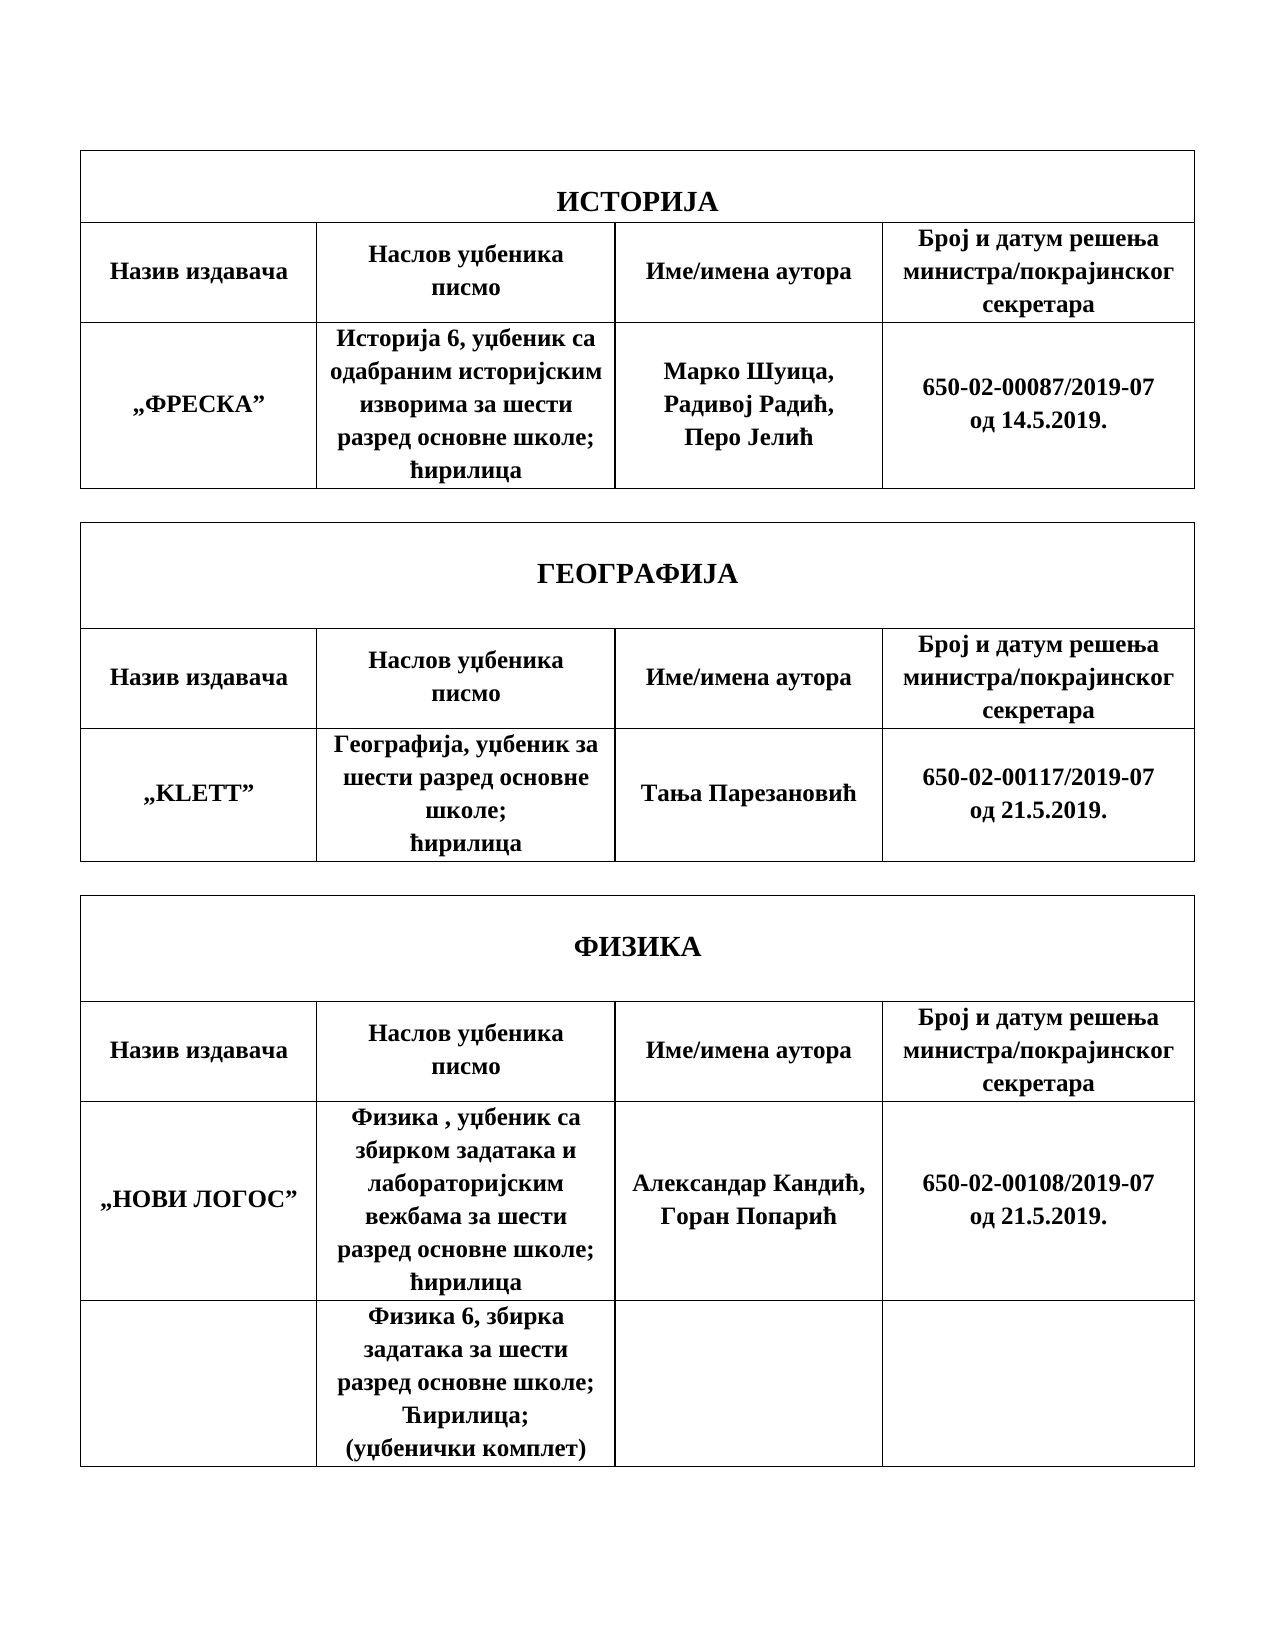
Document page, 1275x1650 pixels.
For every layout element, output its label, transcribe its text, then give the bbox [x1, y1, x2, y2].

table_cell Име/имена аутора [616, 223, 882, 322]
table_cell Назив издавача [81, 223, 316, 322]
table_cell Наслов уџбеника писмо [317, 1002, 614, 1101]
table_cell Име/имена аутора [616, 1002, 882, 1101]
table_cell „KLETT” [81, 729, 316, 861]
table_cell Број и датум решења министра/покрајинског секретара [883, 223, 1194, 322]
table_header ФИЗИКА [81, 896, 1194, 1001]
table_cell 650-02-00087/2019-07 од 14.5.2019. [883, 323, 1194, 488]
table_cell [616, 1301, 882, 1466]
table_cell Марко Шуица, Радивој Радић, Перо Јелић [616, 323, 882, 488]
table_cell Александар Кандић, Горан Попарић [616, 1102, 882, 1300]
table_cell Име/имена аутора [616, 629, 882, 728]
table_cell Физика 6, збирка задатака за шести разред основне школе; Ћирилица; (уџбенички комплет) [317, 1301, 614, 1466]
table_cell 650-02-00117/2019-07 од 21.5.2019. [883, 729, 1194, 861]
table_cell Тања Парезановић [616, 729, 882, 861]
table_cell Наслов уџбеника писмо [317, 223, 614, 322]
table_header ИСТОРИЈА [81, 151, 1194, 222]
table_cell „ФРЕСКА” [81, 323, 316, 488]
table_cell [81, 1301, 316, 1466]
table_cell Историја 6, уџбеник са одабраним историјским изворима за шести разред основне школе; ћирилица [317, 323, 614, 488]
table_cell Назив издавача [81, 629, 316, 728]
table_cell „НОВИ ЛОГОС” [81, 1102, 316, 1300]
table_cell [883, 1301, 1194, 1466]
table_cell Наслов уџбеника писмо [317, 629, 614, 728]
table_cell Физика , уџбеник са збирком задатака и лабораторијским вежбама за шести разред основне школе; ћирилица [317, 1102, 614, 1300]
table_cell Број и датум решења министра/покрајинског секретара [883, 629, 1194, 728]
table_cell 650-02-00108/2019-07 од 21.5.2019. [883, 1102, 1194, 1300]
table_cell Географија, уџбеник за шести разред основне школе; ћирилица [317, 729, 614, 861]
table_cell Назив издавача [81, 1002, 316, 1101]
table_cell Број и датум решења министра/покрајинског секретара [883, 1002, 1194, 1101]
table_header ГЕОГРАФИЈА [81, 523, 1194, 628]
